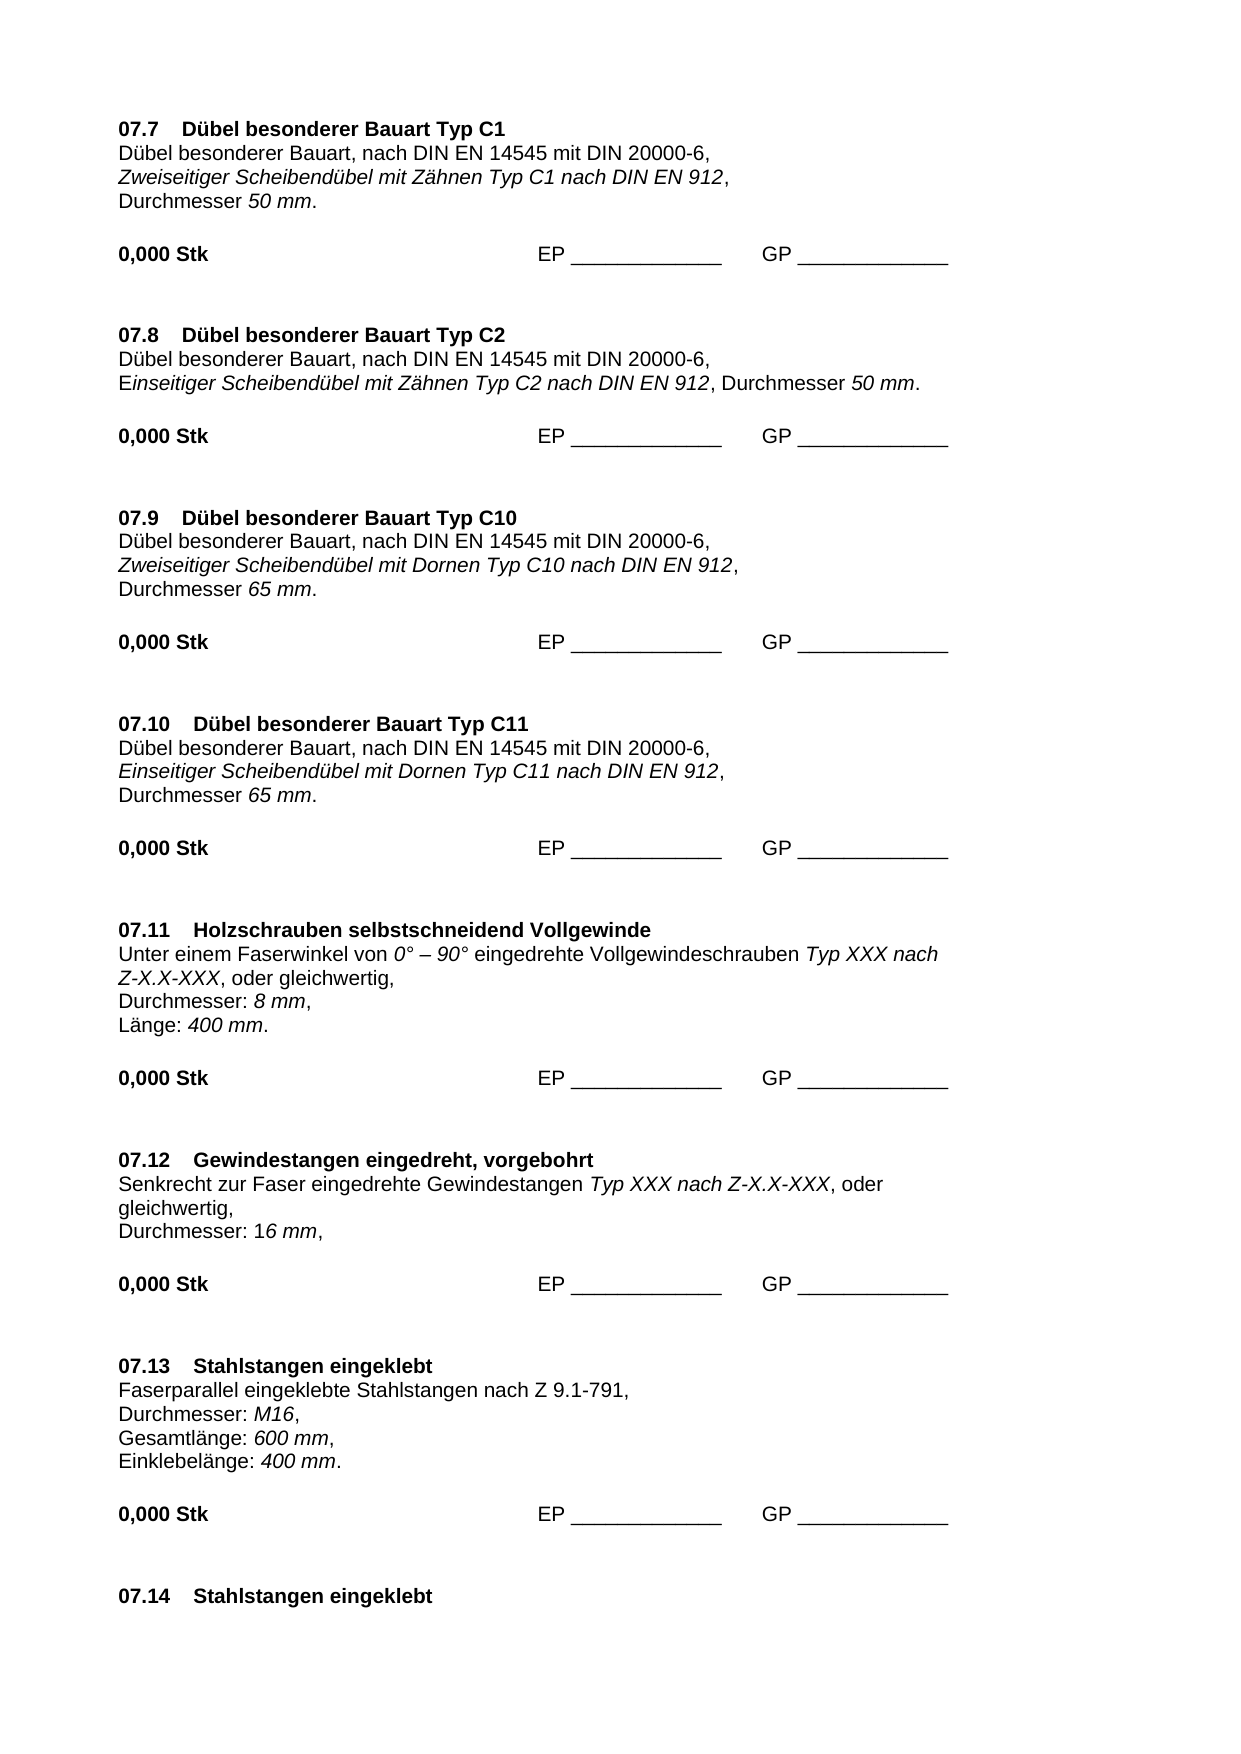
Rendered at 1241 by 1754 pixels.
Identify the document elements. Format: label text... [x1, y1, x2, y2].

text 07.14 Stahlstangen eingeklebt [118, 1583, 957, 1607]
text Einseitiger Scheibendübel mit Zähnen Typ C2 nach DIN EN 912, Durchmesser 50 mm. [118, 371, 957, 395]
text Dübel besonderer Bauart, nach DIN EN 14545 mit DIN 20000-6, [118, 529, 957, 553]
text Gesamtlänge: 600 mm, [118, 1425, 957, 1449]
text 07.13 Stahlstangen eingeklebt [118, 1353, 957, 1377]
text 07.10 Dübel besonderer Bauart Typ C11 [118, 711, 957, 735]
text 07.11 Holzschrauben selbstschneidend Vollgewinde [118, 917, 957, 941]
text Einseitiger Scheibendübel mit Dornen Typ C11 nach DIN EN 912, [118, 759, 957, 783]
text 07.12 Gewindestangen eingedreht, vorgebohrt [118, 1147, 957, 1171]
text 07.7 Dübel besonderer Bauart Typ C1 [118, 117, 957, 141]
text Durchmesser: 16 mm, [118, 1219, 957, 1243]
text 07.9 Dübel besonderer Bauart Typ C10 [118, 505, 957, 529]
text Dübel besonderer Bauart, nach DIN EN 14545 mit DIN 20000-6, [118, 347, 957, 371]
text Zweiseitiger Scheibendübel mit Dornen Typ C10 nach DIN EN 912, [118, 553, 957, 577]
text 0,000 Stk EP _____________ GP _____________ [118, 630, 957, 654]
text Länge: 400 mm. [118, 1013, 957, 1037]
text Durchmesser 65 mm. [118, 577, 957, 601]
text Einklebelänge: 400 mm. [118, 1449, 957, 1473]
text Durchmesser: 8 mm, [118, 989, 957, 1013]
text 07.8 Dübel besonderer Bauart Typ C2 [118, 323, 957, 347]
text Durchmesser 65 mm. [118, 783, 957, 807]
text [118, 141, 957, 165]
text Faserparallel eingeklebte Stahlstangen nach Z 9.1-791, [118, 1377, 957, 1401]
text 0,000 Stk EP _____________ GP _____________ [118, 1272, 957, 1296]
text Dübel besonderer Bauart, nach DIN EN 14545 mit DIN 20000-6, [118, 735, 957, 759]
text Durchmesser: M16, [118, 1401, 957, 1425]
text 0,000 Stk EP _____________ GP _____________ [118, 242, 957, 266]
text 0,000 Stk EP _____________ GP _____________ [118, 1066, 957, 1090]
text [118, 1502, 957, 1526]
text 0,000 Stk EP _____________ GP _____________ [118, 424, 957, 448]
text Zweiseitiger Scheibendübel mit Zähnen Typ C1 nach DIN EN 912, [118, 165, 957, 189]
text Durchmesser 50 mm. [118, 189, 957, 213]
text Unter einem Faserwinkel von 0° – 90° eingedrehte Vollgewindeschrauben Typ XXX nach Z-X.X-XXX, oder gleichwertig, [118, 941, 957, 989]
text 0,000 Stk EP _____________ GP _____________ [118, 836, 957, 860]
text Senkrecht zur Faser eingedrehte Gewindestangen Typ XXX nach Z-X.X-XXX, oder gleichwertig, [118, 1171, 957, 1219]
